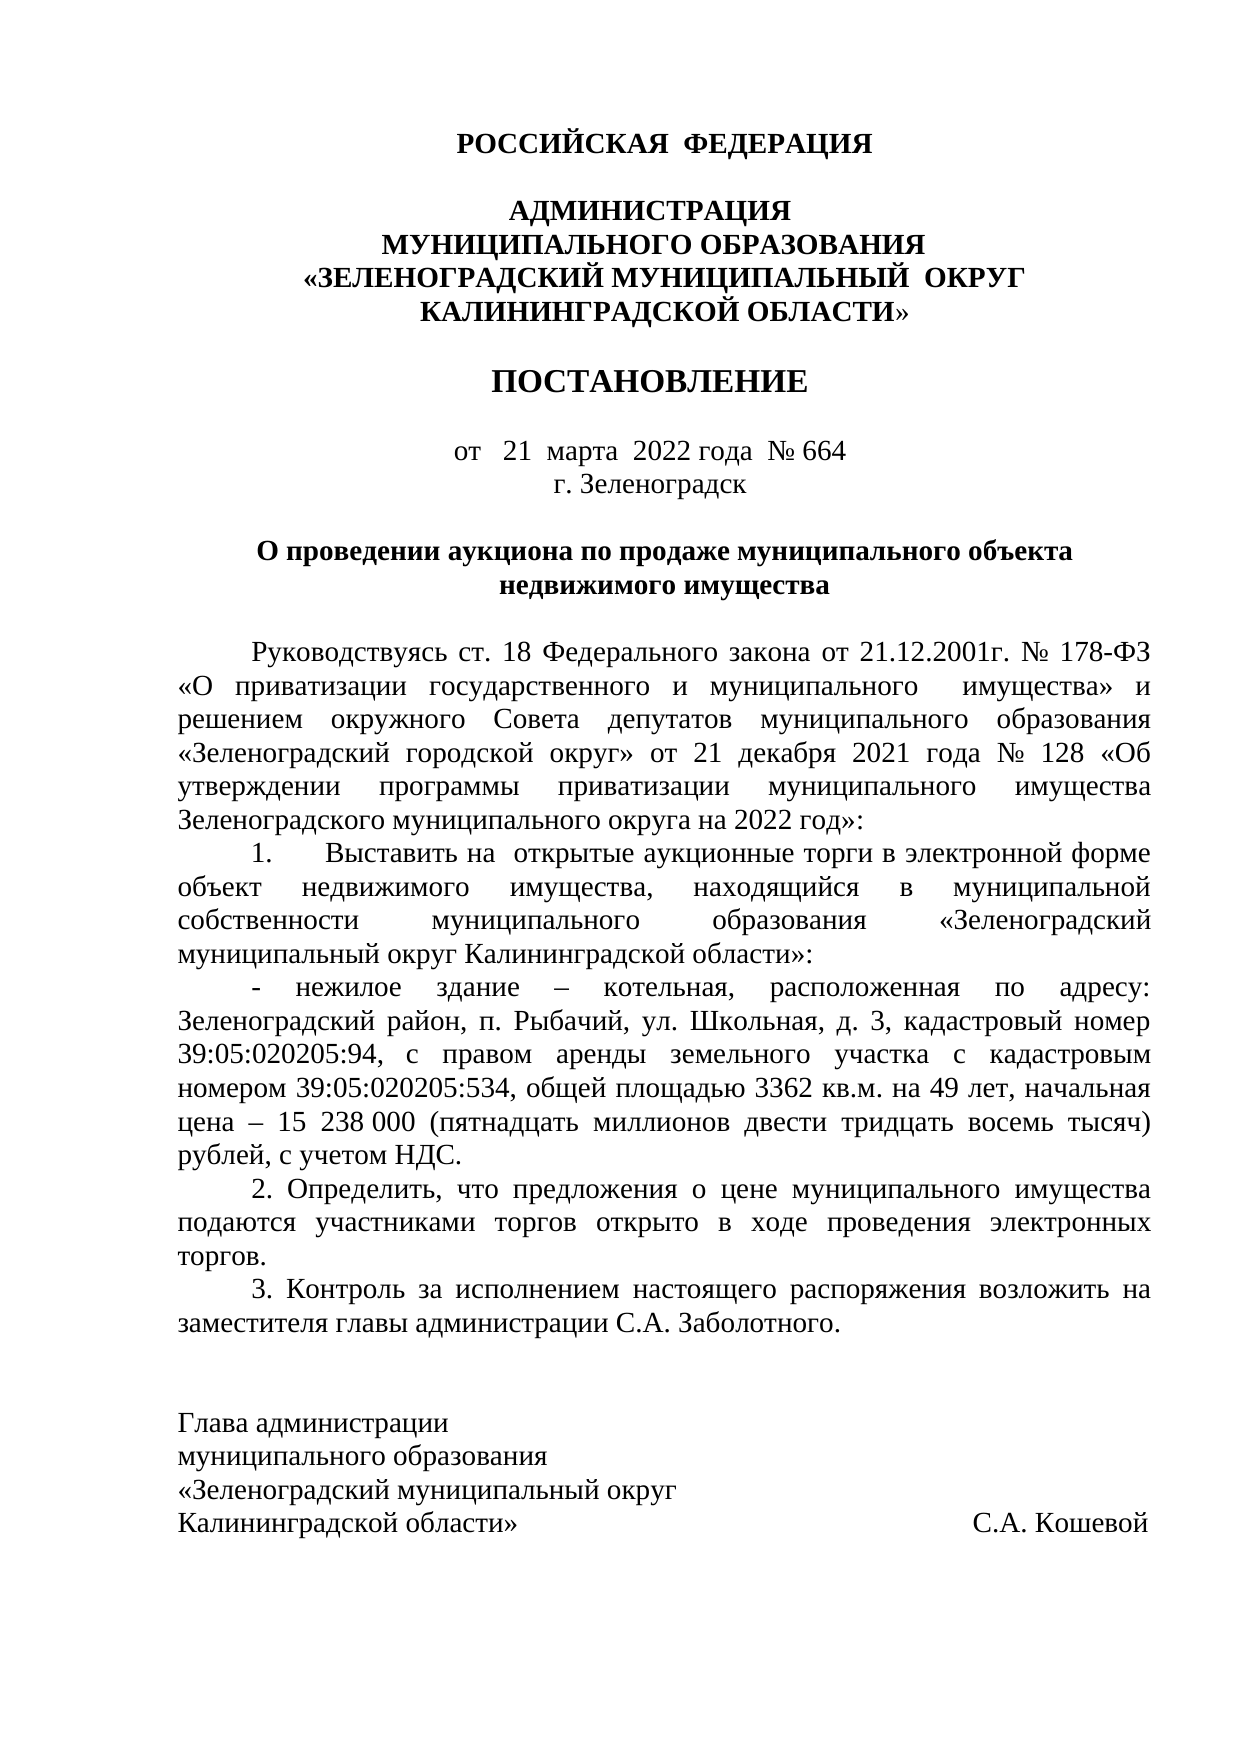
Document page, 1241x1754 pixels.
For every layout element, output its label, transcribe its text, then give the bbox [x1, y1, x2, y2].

list Выставить на открытые аукционные торги в электронной форме объект недвижимого имущества, находящийся в муниципальной собственности муниципального образования «Зеленоградский муниципальный округ Калининградской области»: [177, 835, 1152, 969]
text Глава администрации [177, 1406, 1152, 1439]
text Калининградской области» С.А. Кошевой [177, 1506, 1152, 1540]
text муниципального образования [177, 1439, 1152, 1473]
text «Зеленоградский муниципальный округ [177, 1473, 1152, 1506]
text «ЗЕЛЕНОГРАДСКИЙ МУНИЦИПАЛЬНЫЙ ОКРУГ КАЛИНИНГРАДСКОЙ ОБЛАСТИ» [177, 260, 1152, 327]
text 2. Определить, что предложения о цене муниципального имущества подаются участниками торгов открыто в ходе проведения электронных торгов. [177, 1171, 1152, 1271]
text - нежилое здание – котельная, расположенная по адресу: Зеленоградский район, п. Рыбачий, ул. Школьная, д. 3, кадастровый номер 39:05:020205:94, с правом аренды земельного участка с кадастровым номером 39:05:020205:534, общей площадью 3362 кв.м. на 49 лет, начальная цена – 15 238 000 (пятнадцать миллионов двести тридцать восемь тысяч) рублей, с учетом НДС. [177, 969, 1152, 1171]
text ПОСТАНОВЛЕНИЕ [177, 361, 1122, 399]
text г. Зеленоградск [177, 466, 1122, 500]
text АДМИНИСТРАЦИЯ [177, 193, 1122, 227]
text О проведении аукциона по продаже муниципального объекта недвижимого имущества [177, 533, 1152, 601]
text 3. Контроль за исполнением настоящего распоряжения возложить на заместителя главы администрации С.А. Заболотного. [177, 1271, 1152, 1338]
text от 21 марта 2022 года № 664 [177, 433, 1122, 466]
text Руководствуясь ст. 18 Федерального закона от 21.12.2001г. № 178-ФЗ «О приватизации государственного и муниципального имущества» и решением окружного Совета депутатов муниципального образования «Зеленоградский городской округ» от 21 декабря 2021 года № 128 «Об утверждении программы приватизации муниципального имущества Зеленоградского муниципального округа на 2022 год»: [177, 634, 1152, 835]
text МУНИЦИПАЛЬНОГО ОБРАЗОВАНИЯ [177, 227, 1122, 260]
text РОССИЙСКАЯ ФЕДЕРАЦИЯ [177, 126, 1152, 160]
